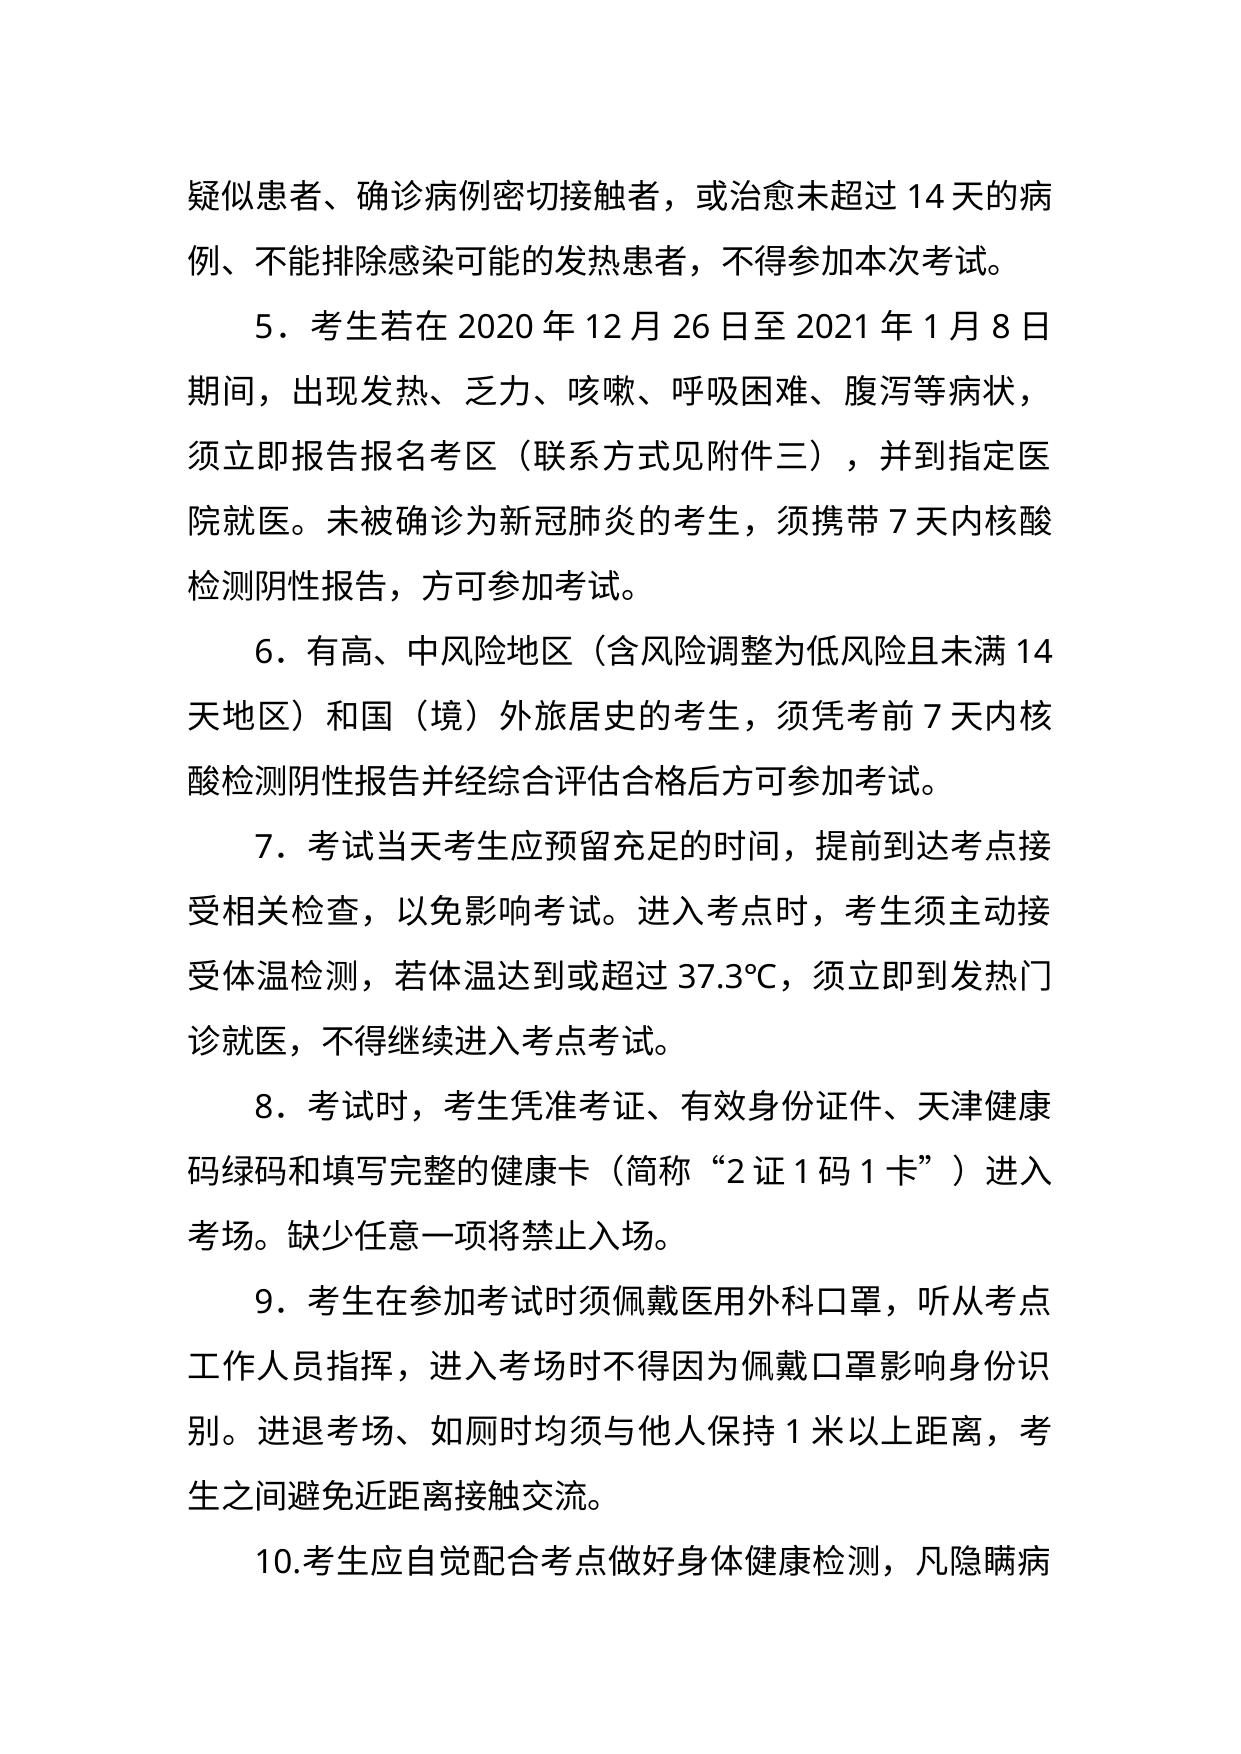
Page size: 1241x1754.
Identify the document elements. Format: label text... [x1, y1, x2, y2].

text 8．考试时，考生凭准考证、有效身份证件、天津健康码绿码和填写完整的健康卡（简称“2证1码1卡”）进入考场。缺少任意一项将禁止入场。 [187, 1072, 1053, 1267]
text 9．考生在参加考试时须佩戴医用外科口罩，听从考点工作人员指挥，进入考场时不得因为佩戴口罩影响身份识别。进退考场、如厕时均须与他人保持1米以上距离，考生之间避免近距离接触交流。 [187, 1267, 1053, 1527]
text 5．考生若在2020年12月26日至2021年1月8日期间，出现发热、乏力、咳嗽、呼吸困难、腹泻等病状，须立即报告报名考区（联系方式见附件三），并到指定医院就医。未被确诊为新冠肺炎的考生，须携带7天内核酸检测阴性报告，方可参加考试。 [187, 292, 1053, 617]
text 6．有高、中风险地区（含风险调整为低风险且未满14天地区）和国（境）外旅居史的考生，须凭考前7天内核酸检测阴性报告并经综合评估合格后方可参加考试。 [187, 617, 1053, 812]
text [187, 1527, 1053, 1592]
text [187, 162, 1053, 292]
text 7．考试当天考生应预留充足的时间，提前到达考点接受相关检查，以免影响考试。进入考点时，考生须主动接受体温检测，若体温达到或超过37.3℃，须立即到发热门诊就医，不得继续进入考点考试。 [187, 812, 1053, 1072]
